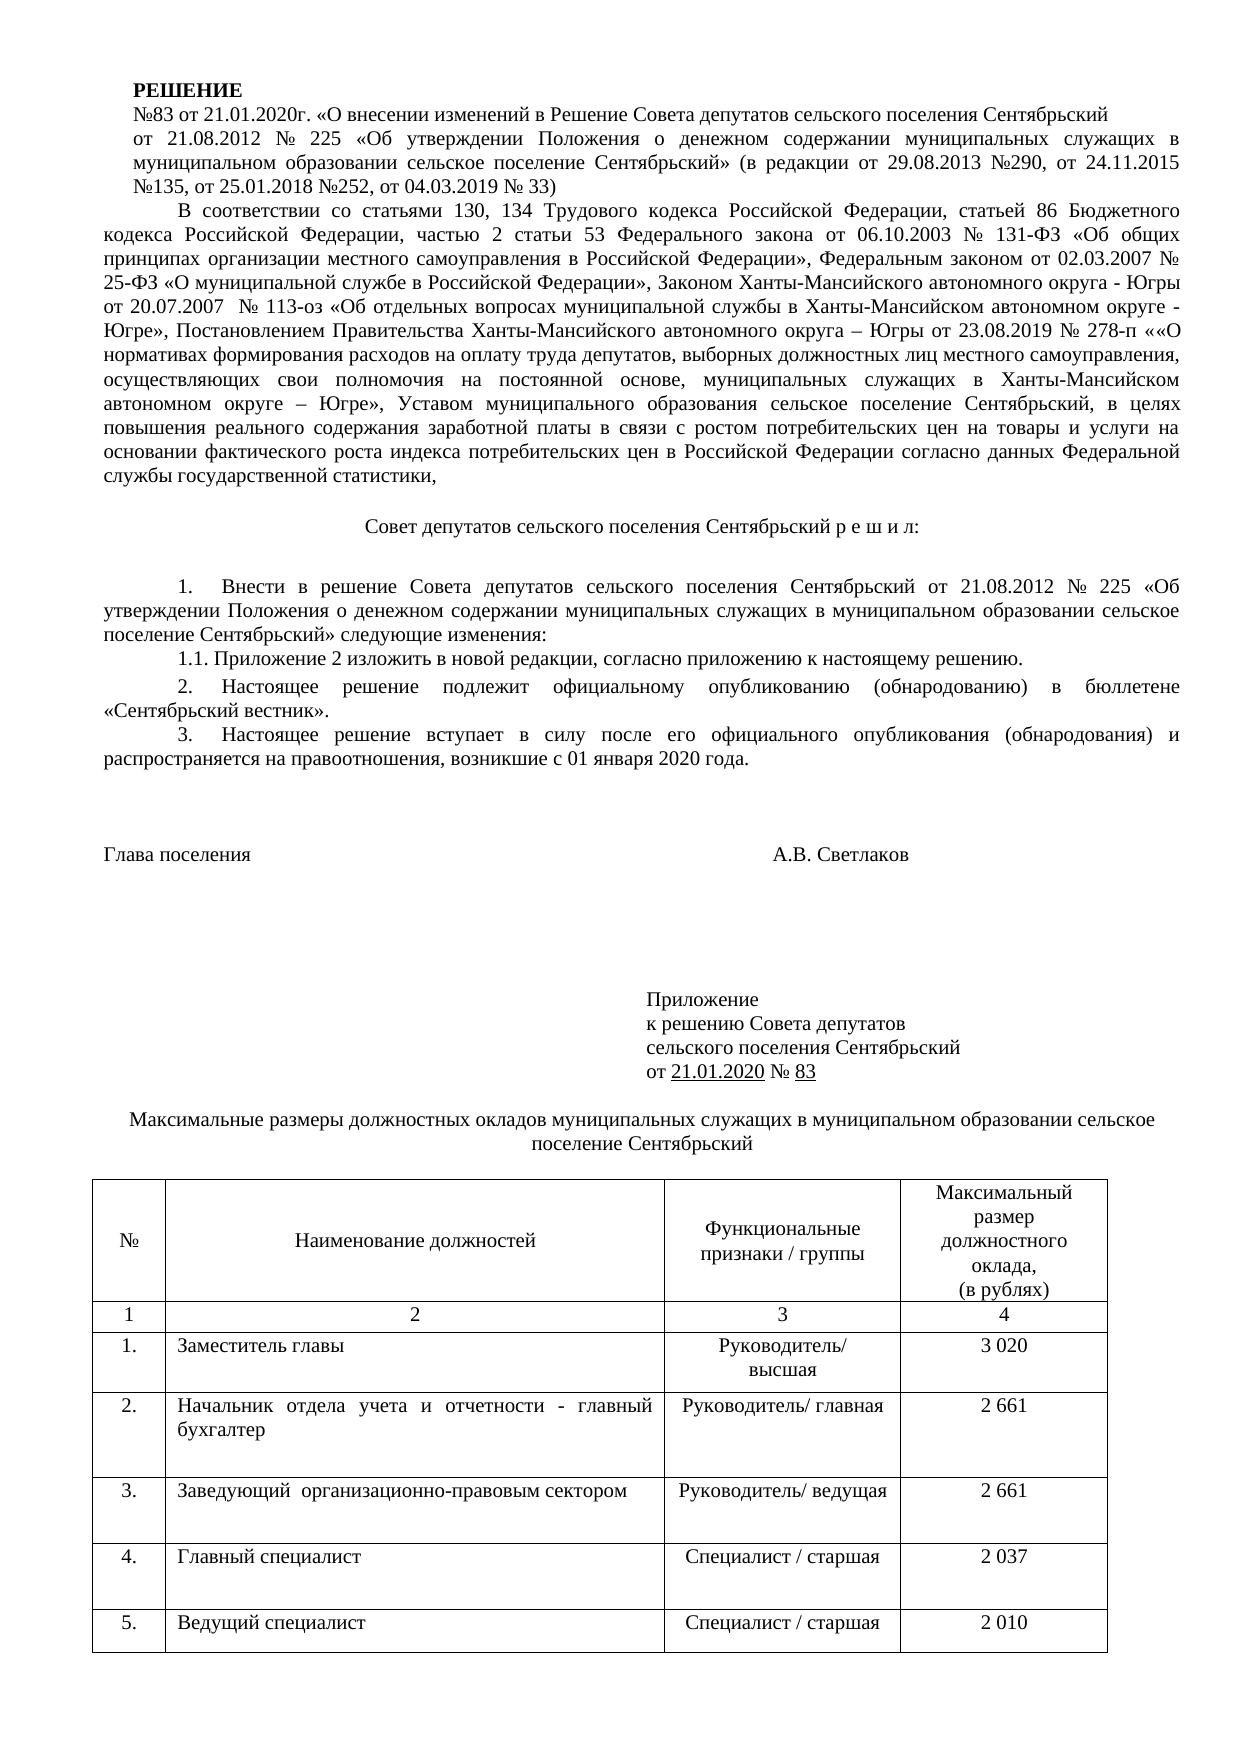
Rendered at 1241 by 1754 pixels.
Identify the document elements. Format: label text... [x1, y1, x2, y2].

table_cell Специалист / старшая [665, 1544, 900, 1609]
table_cell Главный специалист [166, 1544, 664, 1609]
table_cell 2 661 [901, 1478, 1107, 1543]
table_header Наименование должностей [166, 1180, 664, 1301]
table_header Приложение [635, 987, 1107, 1011]
table_cell 3 [665, 1302, 900, 1332]
table_cell Специалист / старшая [665, 1610, 900, 1652]
text №83 от 21.01.2020г. «О внесении изменений в Решение Совета депутатов сельского поселения Сентябрьский [133, 102, 1181, 126]
table_cell 2. [93, 1393, 165, 1477]
table_cell к решению Совета депутатов [635, 1011, 1107, 1035]
table_cell 5. [93, 1610, 165, 1652]
table_cell 4 [901, 1302, 1107, 1332]
table_cell сельского поселения Сентябрьский [635, 1035, 1107, 1059]
table_cell Начальник отдела учета и отчетности - главный бухгалтер [166, 1393, 664, 1477]
text Максимальные размеры должностных окладов муниципальных служащих в муниципальном образовании сельское поселение Сентябрьский [103, 1107, 1181, 1155]
text Совет депутатов сельского поселения Сентябрьский р е ш и л: [103, 514, 1181, 538]
text от 21.08.2012 № 225 «Об утверждении Положения о денежном содержании муниципальных служащих в муниципальном образовании сельское поселение Сентябрьский» (в редакции от 29.08.2013 №290, от 24.11.2015 №135, от 25.01.2018 №252, от 04.03.2019 № 33) [133, 126, 1181, 198]
list Настоящее решение вступает в силу после его официального опубликования (обнародования) и распространяется на правоотношения, возникшие с 01 января 2020 года. [103, 722, 1181, 770]
table_header Максимальный размер должностного оклада, (в рублях) [901, 1180, 1107, 1301]
table_cell 4. [93, 1544, 165, 1609]
table_cell 1 [93, 1302, 165, 1332]
list Внести в решение Совета депутатов сельского поселения Сентябрьский от 21.08.2012 № 225 «Об утверждении Положения о денежном содержании муниципальных служащих в муниципальном образовании сельское поселение Сентябрьский» следующие изменения: [103, 574, 1181, 646]
table_cell Ведущий специалист [166, 1610, 664, 1652]
table_cell от 21.01.2020 № 83 [635, 1059, 1107, 1083]
text Глава поселения А.В. Светлаков [103, 842, 1181, 866]
table_cell 2 037 [901, 1544, 1107, 1609]
table_cell 2 [166, 1302, 664, 1332]
text 1.1. Приложение 2 изложить в новой редакции, согласно приложению к настоящему решению. [103, 646, 1181, 670]
table_cell Заместитель главы [166, 1333, 664, 1392]
table_cell 3. [93, 1478, 165, 1543]
table_cell Заведующий организационно-правовым сектором [166, 1478, 664, 1543]
table_cell 2 661 [901, 1393, 1107, 1477]
table_cell Руководитель/ ведущая [665, 1478, 900, 1543]
table_cell 3 020 [901, 1333, 1107, 1392]
table_cell Руководитель/ главная [665, 1393, 900, 1477]
table_cell 1. [93, 1333, 165, 1392]
table_header Функциональные признаки / группы [665, 1180, 900, 1301]
table_header № [93, 1180, 165, 1301]
list Настоящее решение подлежит официальному опубликованию (обнародованию) в бюллетене «Сентябрьский вестник». [103, 674, 1181, 722]
table_cell 2 010 [901, 1610, 1107, 1652]
text В соответствии со статьями 130, 134 Трудового кодекса Российской Федерации, статьей 86 Бюджетного кодекса Российской Федерации, частью 2 статьи 53 Федерального закона от 06.10.2003 № 131-ФЗ «Об общих принципах организации местного самоуправления в Российской Федерации», Федеральным законом от 02.03.2007 № 25-ФЗ «О муниципальной службе в Российской Федерации», Законом Ханты-Мансийского автономного округа - Югры от 20.07.2007 № 113-оз «Об отдельных вопросах муниципальной службы в Ханты-Мансийском автономном округе - Югре», Постановлением Правительства Ханты-Мансийского автономного округа – Югры от 23.08.2019 № 278-п ««О нормативах формирования расходов на оплату труда депутатов, выборных должностных лиц местного самоуправления, осуществляющих свои полномочия на постоянной основе, муниципальных служащих в Ханты-Мансийском автономном округе – Югре», Уставом муниципального образования сельское поселение Сентябрьский, в целях повышения реального содержания заработной платы в связи с ростом потребительских цен на товары и услуги на основании фактического роста индекса потребительских цен в Российской Федерации согласно данных Федеральной службы государственной статистики, [103, 198, 1181, 487]
table_cell Руководитель/ высшая [665, 1333, 900, 1392]
text РЕШЕНИЕ [133, 78, 1181, 102]
